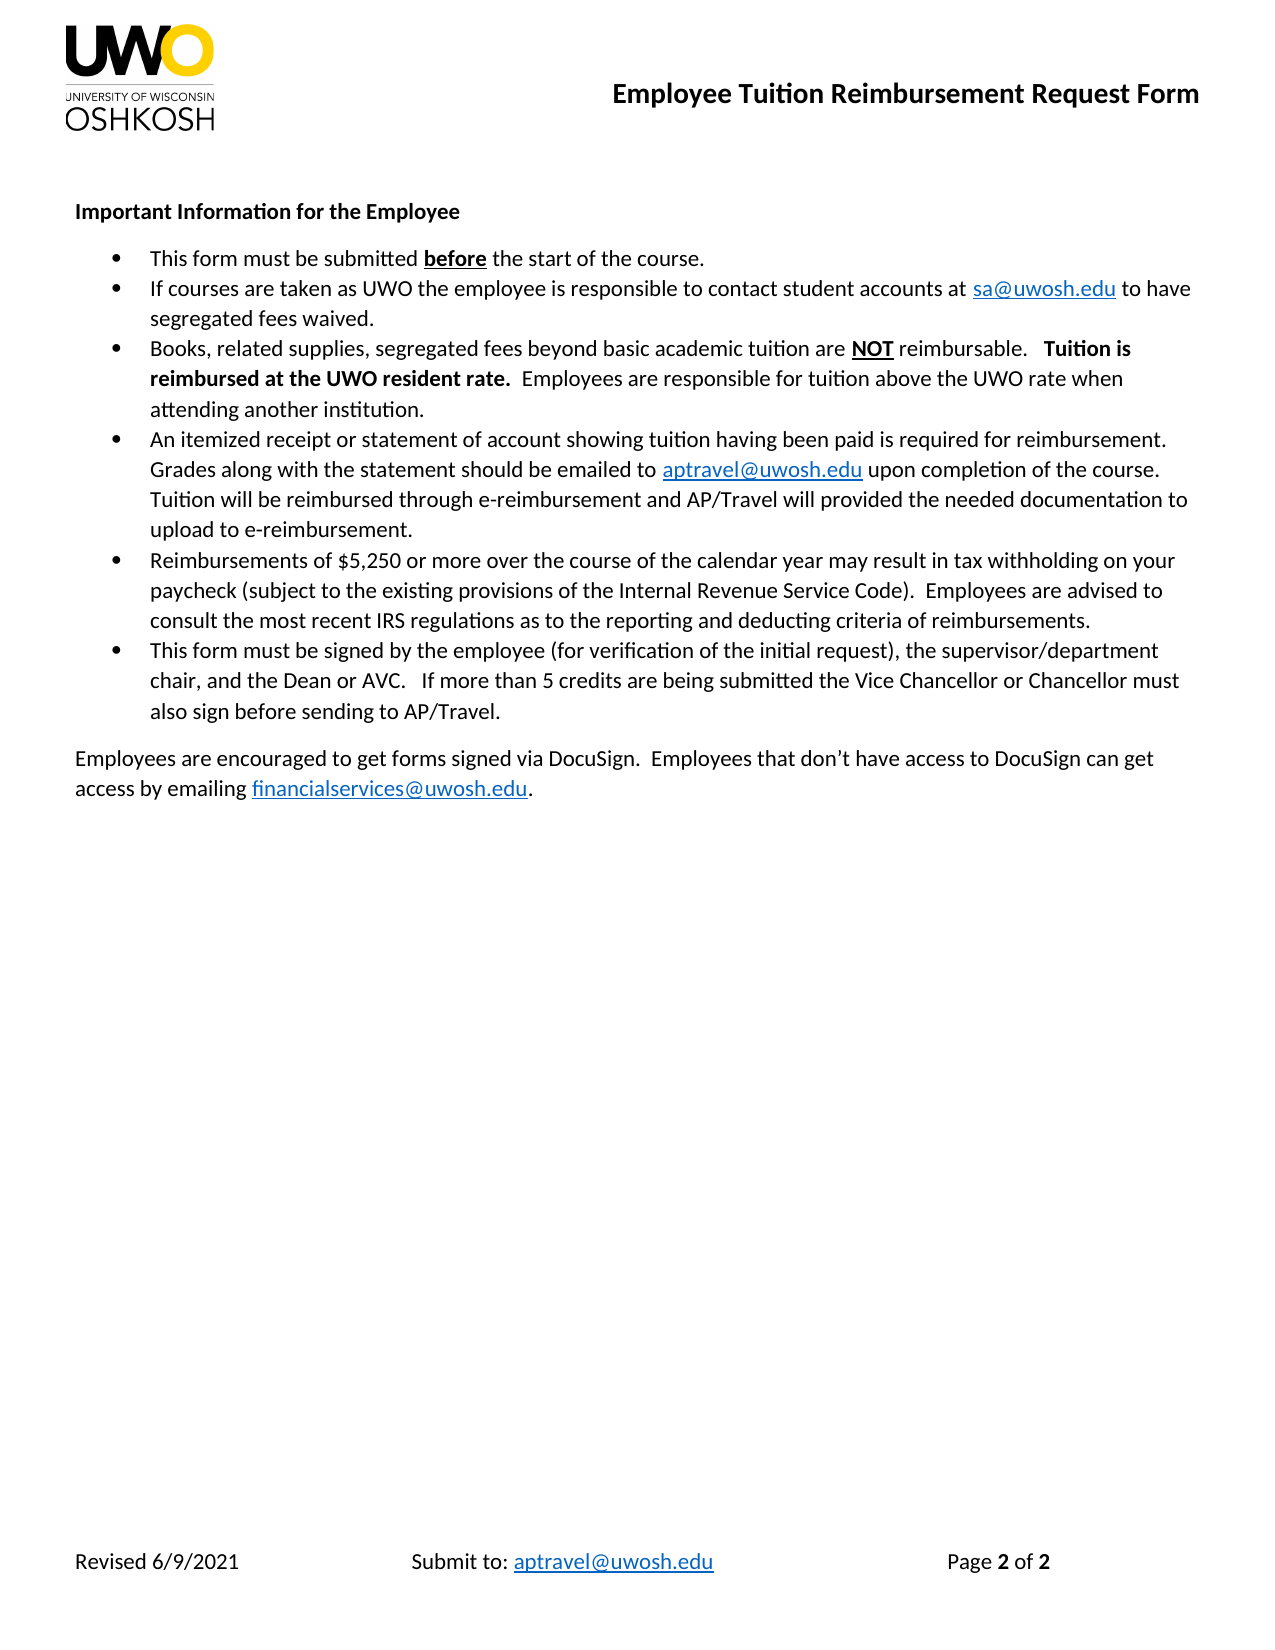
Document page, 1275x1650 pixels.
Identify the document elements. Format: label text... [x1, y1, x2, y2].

list An itemized receipt or statement of account showing tuition having been paid is required for reimbursement. Grades along with the statement should be emailed to aptravel@uwosh.edu upon completion of the course. Tuition will be reimbursed through e-reimbursement and AP/Travel will provided the needed documentation to upload to e-reimbursement. [112, 425, 1200, 544]
list Reimbursements of $5,250 or more over the course of the calendar year may result in tax withholding on your paycheck (subject to the existing provisions of the Internal Revenue Service Code). Employees are advised to consult the most recent IRS regulations as to the reporting and deducting criteria of reimbursements. [112, 546, 1200, 634]
list If courses are taken as UWO the employee is responsible to contact student accounts at sa@uwosh.edu to have segregated fees waived. [112, 274, 1200, 332]
list This form must be signed by the employee (for verification of the initial request), the supervisor/department chair, and the Dean or AVC. If more than 5 credits are being submitted the Vice Chancellor or Chancellor must also sign before sending to AP/Travel. [112, 636, 1200, 725]
text Important Information for the Employee [75, 197, 1200, 225]
picture [66, 24, 214, 131]
list Books, related supplies, segregated fees beyond basic academic tuition are NOT reimbursable. Tuition is reimbursed at the UWO resident rate. Employees are responsible for tuition above the UWO rate when attending another institution. [112, 334, 1200, 423]
list This form must be submitted before the start of the course. [112, 244, 1200, 272]
text Employees are encouraged to get forms signed via DocuSign. Employees that don’t have access to DocuSign can get access by emailing financialservices@uwosh.edu. [75, 744, 1200, 802]
